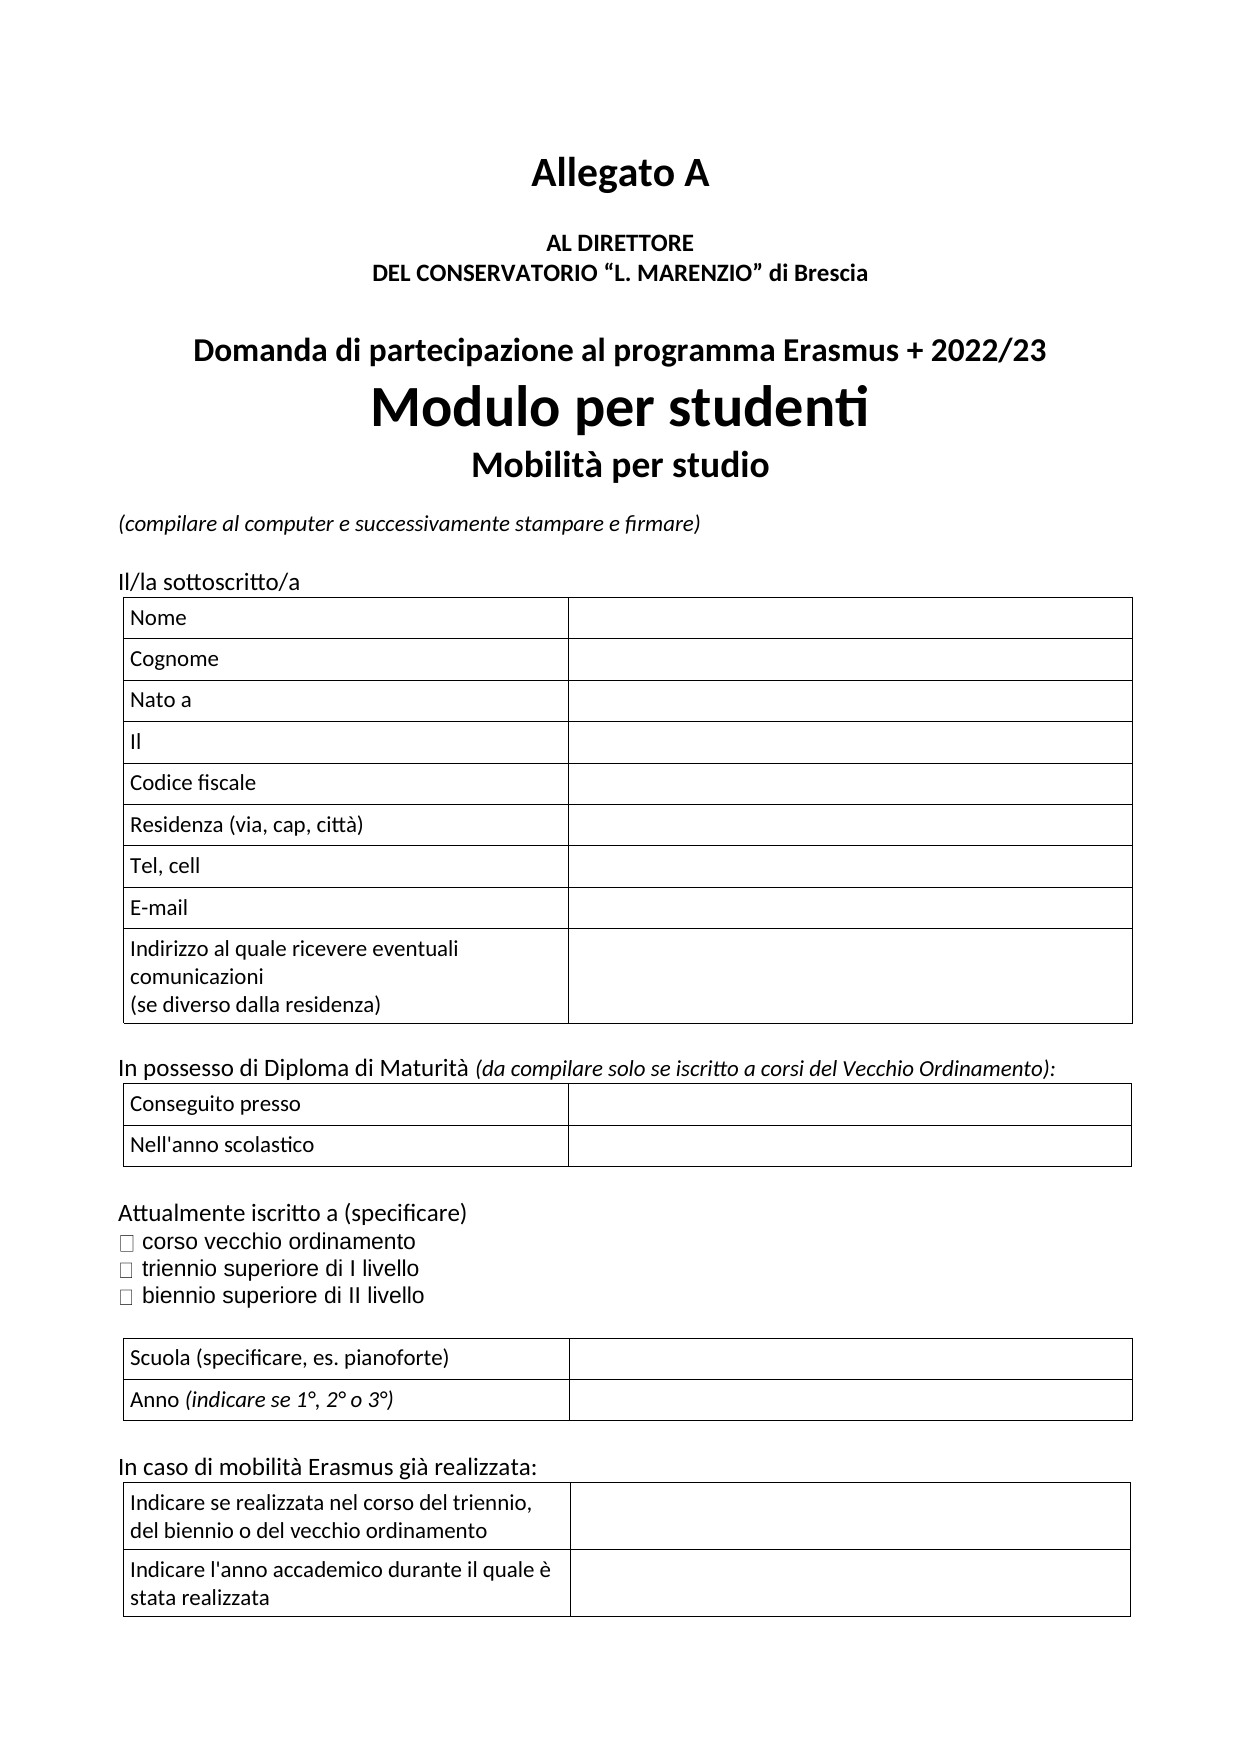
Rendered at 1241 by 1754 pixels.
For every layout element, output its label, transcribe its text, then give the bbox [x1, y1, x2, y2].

text In possesso di Diploma di Maturità (da compilare solo se iscritto a corsi del Vecchio Ordinamento): [118, 1052, 1146, 1083]
text (compilare al computer e successivamente stampare e firmare) [118, 509, 1146, 537]
table_header [571, 1483, 1130, 1549]
table_header [569, 598, 1132, 638]
table_cell Tel, cell [124, 846, 568, 887]
table_cell Anno (indicare se 1°, 2° o 3°) [124, 1380, 569, 1420]
table_cell Cognome [124, 639, 568, 680]
table_cell Nato a [124, 681, 568, 721]
table_cell [569, 888, 1132, 928]
subtitle In caso di mobilità Erasmus già realizzata: [118, 1451, 1146, 1482]
table_cell [569, 1126, 1131, 1166]
table_cell Nell'anno scolastico [124, 1126, 568, 1166]
table_cell Codice fiscale [124, 764, 568, 804]
text Attualmente iscritto a (specificare) corso vecchio ordinamento triennio superiore di I livello biennio superiore di II livello [118, 1197, 471, 1309]
text Allegato A [191, 146, 1049, 196]
table_cell E-mail [124, 888, 568, 928]
table_header Nome [124, 598, 568, 638]
text Modulo per studenti [191, 369, 1049, 440]
table_cell [569, 639, 1132, 680]
table_cell Il [124, 722, 568, 763]
table_cell [569, 846, 1132, 887]
table_cell [569, 805, 1132, 845]
table_header [569, 1084, 1131, 1124]
table_header Scuola (specificare, es. pianoforte) [124, 1339, 569, 1379]
table_cell Indicare l'anno accademico durante il quale è stata realizzata [124, 1550, 570, 1616]
table_cell [569, 929, 1132, 1023]
table_header Conseguito presso [124, 1084, 568, 1124]
table_cell Indirizzo al quale ricevere eventuali comunicazioni (se diverso dalla residenza) [124, 929, 568, 1023]
table_cell [571, 1550, 1130, 1616]
table_cell [569, 681, 1132, 721]
subtitle AL DIRETTORE [191, 227, 1049, 257]
table_cell Residenza (via, cap, città) [124, 805, 568, 845]
text DEL CONSERVATORIO “L. MARENZIO” di Brescia [191, 257, 1049, 288]
subtitle Il/la sottoscritto/a [118, 566, 1146, 597]
table_cell [570, 1380, 1132, 1420]
table_header [570, 1339, 1132, 1379]
text Mobilità per studio [191, 441, 1049, 486]
text Domanda di partecipazione al programma Erasmus + 2022/23 [191, 329, 1049, 369]
picture [117, 1228, 153, 1310]
table_cell [569, 764, 1132, 804]
table_cell [569, 722, 1132, 763]
table_header Indicare se realizzata nel corso del triennio, del biennio o del vecchio ordinamento [124, 1483, 570, 1549]
